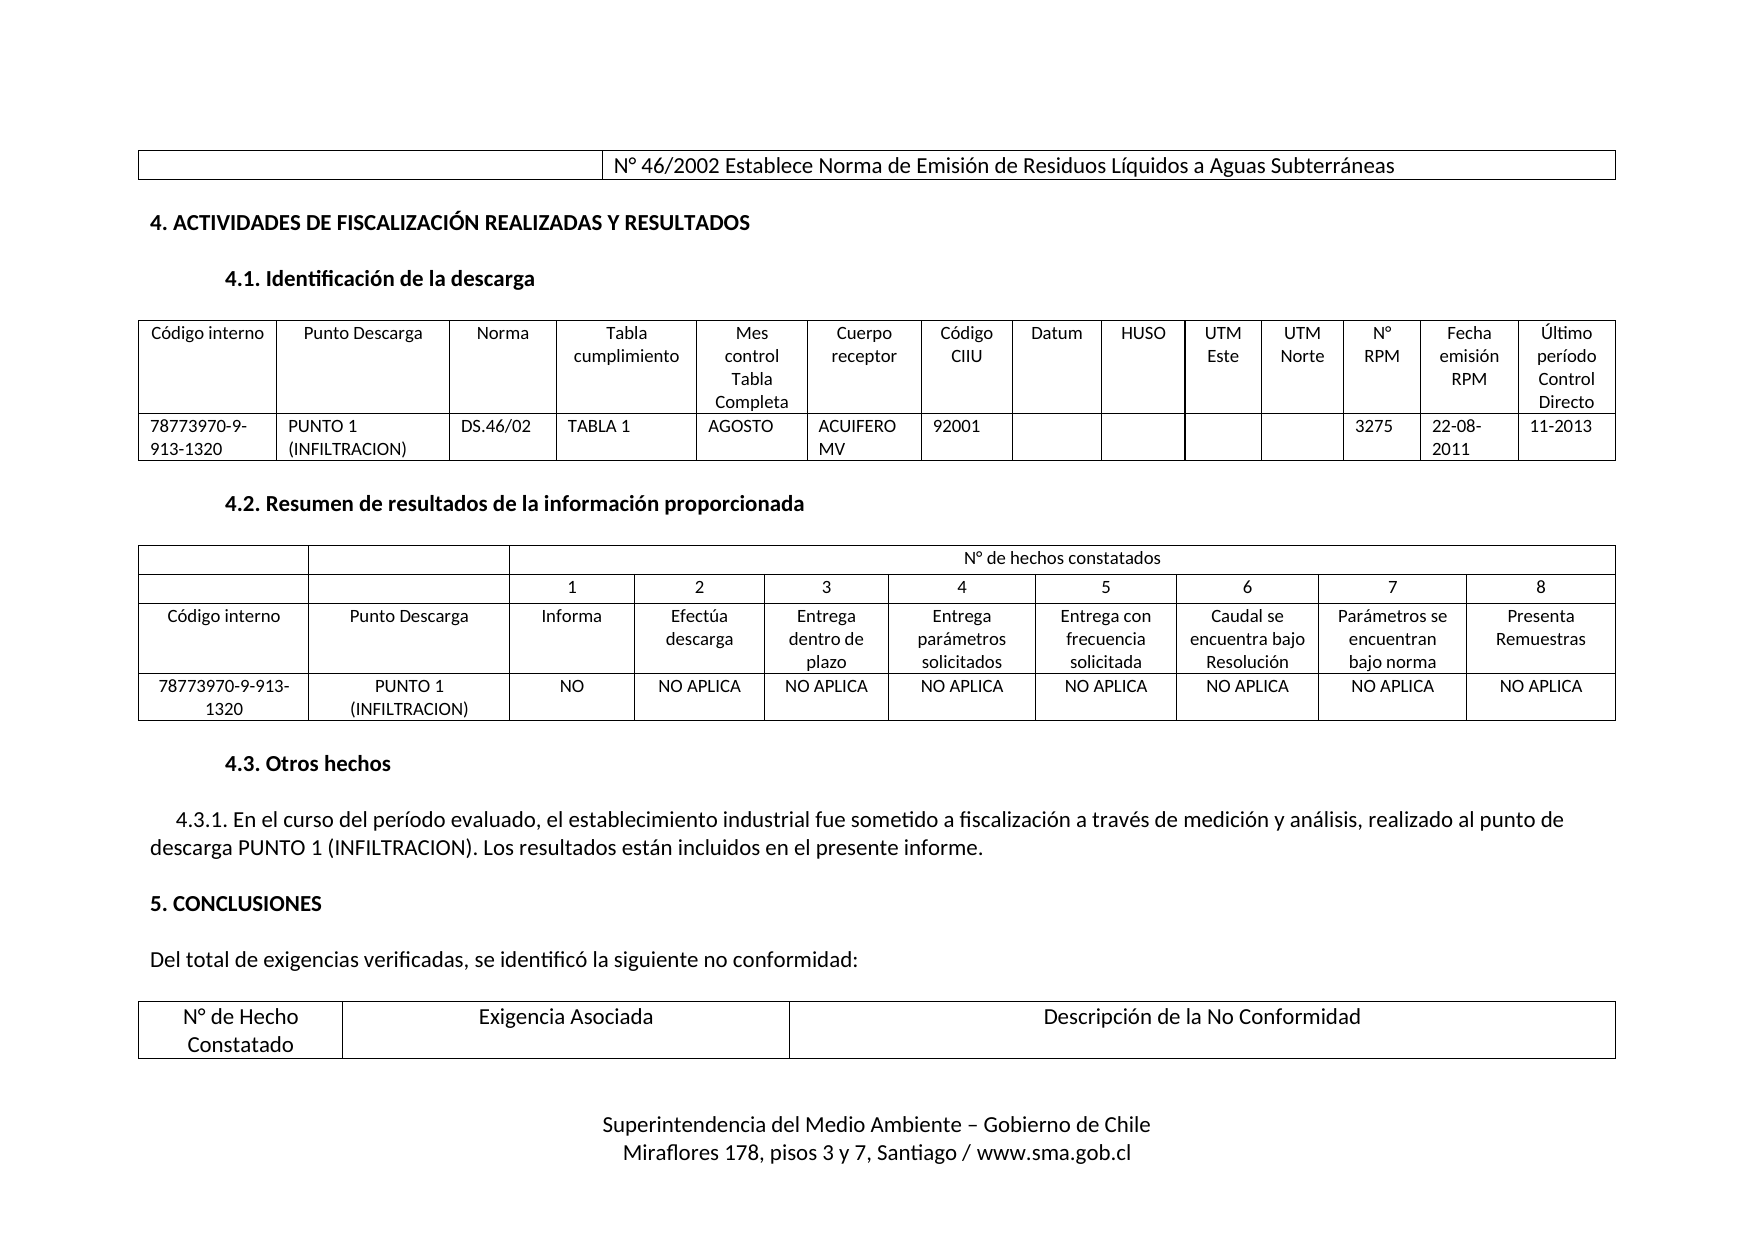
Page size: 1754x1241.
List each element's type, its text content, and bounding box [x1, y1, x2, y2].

text 4.2. Resumen de resultados de la información proporcionada [150, 461, 1604, 517]
table_header Norma [450, 321, 556, 413]
table_cell Código interno [139, 604, 308, 673]
table_header [309, 546, 509, 574]
table_header Código CIIU [922, 321, 1012, 413]
table_cell 5 [1036, 575, 1176, 603]
table_header Cuerpo receptor [808, 321, 921, 413]
text Del total de exigencias verificadas, se identificó la siguiente no conformidad: [150, 917, 1604, 973]
table_cell DS.46/02 [450, 414, 556, 460]
table_cell 8 [1467, 575, 1615, 603]
table_cell NO APLICA [1319, 674, 1466, 720]
table_cell Punto Descarga [309, 604, 509, 673]
table_cell TABLA 1 [557, 414, 696, 460]
table_cell 11-2013 [1519, 414, 1615, 460]
table_cell [1186, 414, 1261, 460]
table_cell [139, 151, 602, 179]
table_cell NO APLICA [1036, 674, 1176, 720]
table_header Mes control Tabla Completa [697, 321, 807, 413]
table_header Tabla cumplimiento [557, 321, 696, 413]
table_cell NO APLICA [635, 674, 764, 720]
table_header [139, 546, 308, 574]
table_cell ACUIFERO MV [808, 414, 921, 460]
table_cell 22-08-2011 [1421, 414, 1518, 460]
table_cell AGOSTO [697, 414, 807, 460]
table_header Código interno [139, 321, 276, 413]
text 4.3.1. En el curso del período evaluado, el establecimiento industrial fue sometido a fiscalización a través de medición y análisis, realizado al punto de descarga PUNTO 1 (INFILTRACION). Los resultados están incluidos en el presente informe. [150, 777, 1604, 861]
table_header UTM Este [1186, 321, 1261, 413]
table_cell Entrega con frecuencia solicitada [1036, 604, 1176, 673]
table_cell NO APLICA [765, 674, 888, 720]
table_cell 78773970-9-913-1320 [139, 674, 308, 720]
table_header Datum [1013, 321, 1101, 413]
table_cell [139, 575, 308, 603]
table_header Descripción de la No Conformidad [790, 1002, 1615, 1058]
table_cell [1013, 414, 1101, 460]
text 4.1. Identificación de la descarga [150, 236, 1604, 292]
table_header N° RPM [1344, 321, 1420, 413]
table_cell Entrega parámetros solicitados [889, 604, 1035, 673]
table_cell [603, 151, 1615, 179]
table_cell 3275 [1344, 414, 1420, 460]
table_header Fecha emisión RPM [1421, 321, 1518, 413]
table_cell 1 [510, 575, 634, 603]
table_cell NO APLICA [1177, 674, 1318, 720]
table_cell 92001 [922, 414, 1012, 460]
table_cell 6 [1177, 575, 1318, 603]
table_cell 2 [635, 575, 764, 603]
table_header Exigencia Asociada [343, 1002, 789, 1058]
table_cell Efectúa descarga [635, 604, 764, 673]
text 4. ACTIVIDADES DE FISCALIZACIÓN REALIZADAS Y RESULTADOS [150, 180, 1604, 236]
table_header N° de Hecho Constatado [139, 1002, 342, 1058]
table_cell 4 [889, 575, 1035, 603]
table_cell [309, 575, 509, 603]
table_cell [1102, 414, 1184, 460]
table_cell NO APLICA [889, 674, 1035, 720]
table_header Punto Descarga [277, 321, 449, 413]
table_cell Parámetros se encuentran bajo norma [1319, 604, 1466, 673]
table_cell NO APLICA [1467, 674, 1615, 720]
table_cell Entrega dentro de plazo [765, 604, 888, 673]
table_cell Informa [510, 604, 634, 673]
table_cell PUNTO 1 (INFILTRACION) [277, 414, 449, 460]
table_cell Caudal se encuentra bajo Resolución [1177, 604, 1318, 673]
table_cell NO [510, 674, 634, 720]
table_header HUSO [1102, 321, 1184, 413]
table_cell 3 [765, 575, 888, 603]
table_cell PUNTO 1 (INFILTRACION) [309, 674, 509, 720]
table_header UTM Norte [1262, 321, 1343, 413]
table_cell [1262, 414, 1343, 460]
table_header N° de hechos constatados [510, 546, 1615, 574]
text 4.3. Otros hechos [150, 721, 1604, 777]
text 5. CONCLUSIONES [150, 861, 1604, 917]
table_header Último período Control Directo [1519, 321, 1615, 413]
table_cell Presenta Remuestras [1467, 604, 1615, 673]
table_cell 78773970-9-913-1320 [139, 414, 276, 460]
table_cell 7 [1319, 575, 1466, 603]
